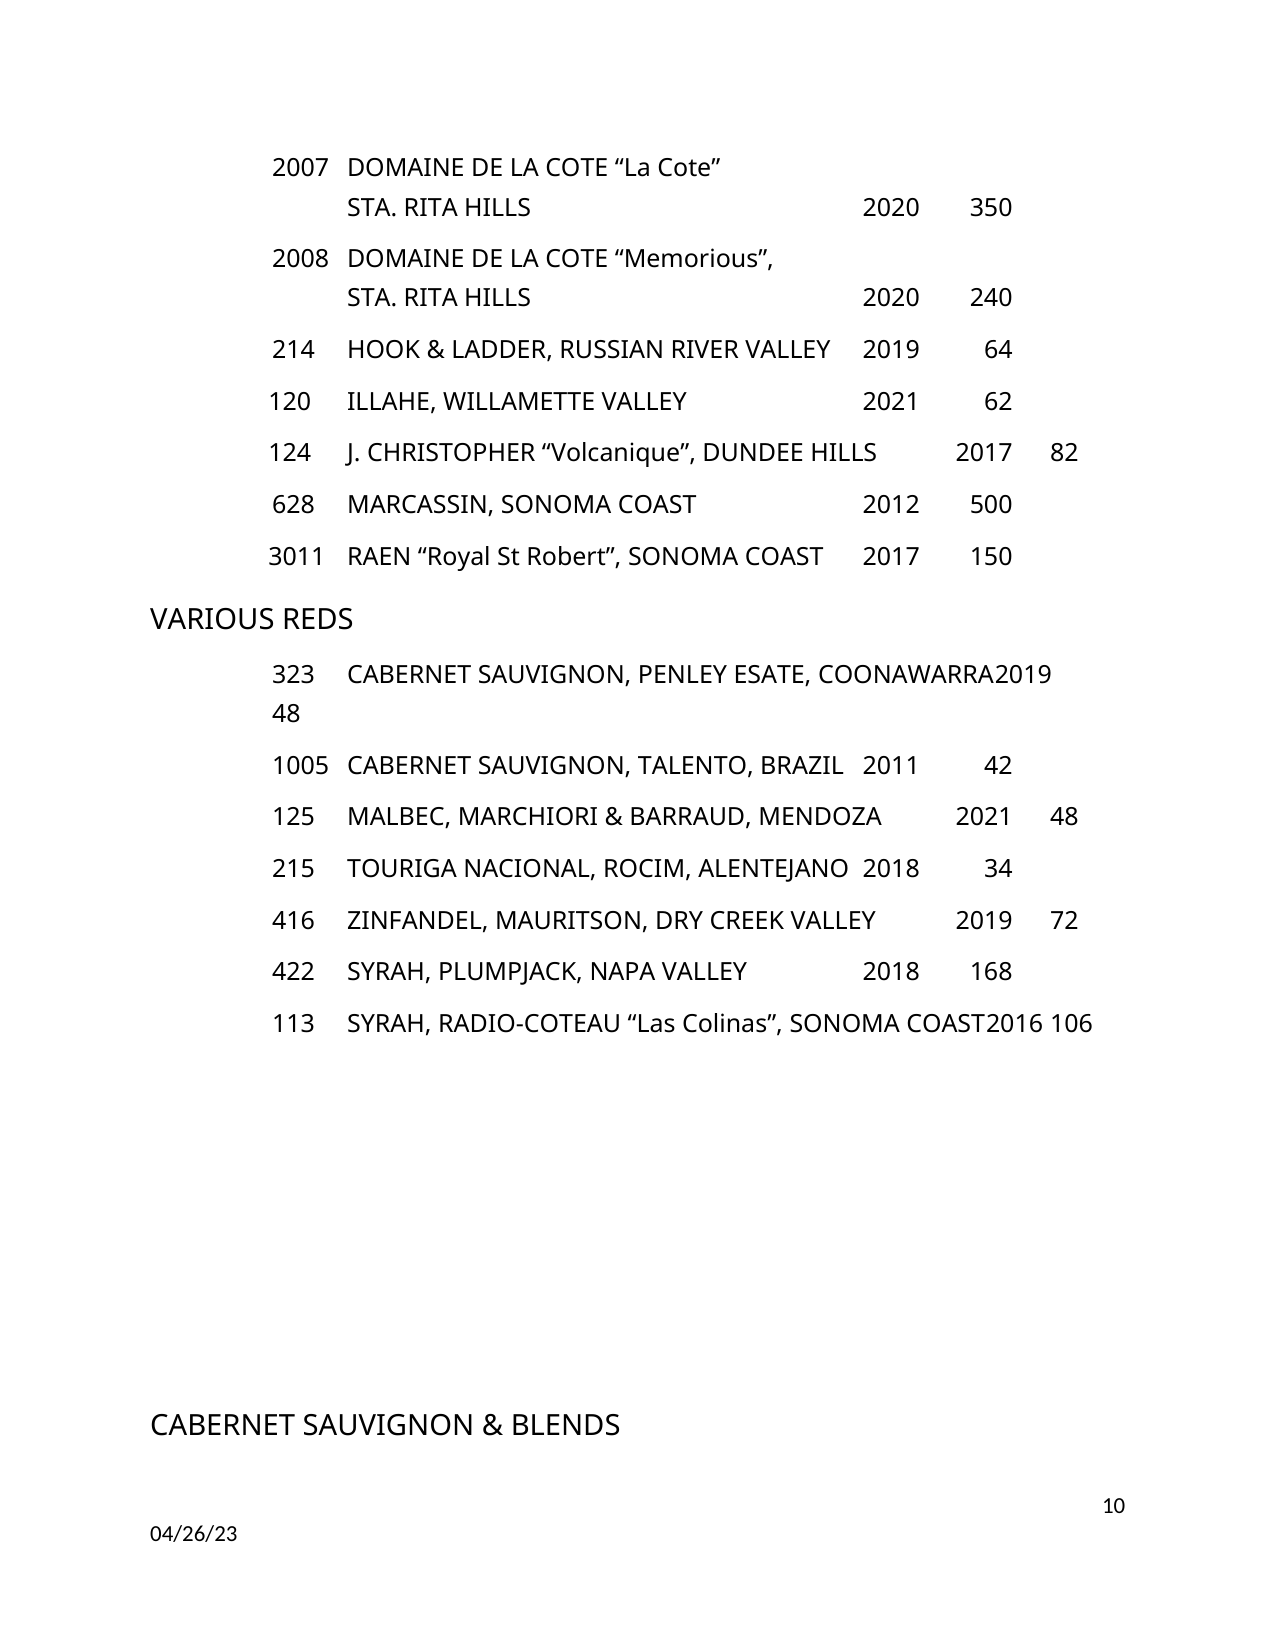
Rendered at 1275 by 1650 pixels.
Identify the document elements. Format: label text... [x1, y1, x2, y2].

text 215 TOURIGA NACIONAL, ROCIM, ALENTEJANO 2018 34 [150, 851, 1125, 885]
text 2008 DOMAINE DE LA COTE “Memorious”, [150, 241, 1125, 275]
text 628 MARCASSIN, SONOMA COAST 2012 500 [150, 487, 1125, 521]
text 125 MALBEC, MARCHIORI & BARRAUD, MENDOZA 2021 48 [150, 799, 1125, 833]
text STA. RITA HILLS 2020 350 [150, 189, 1125, 223]
text 416 ZINFANDEL, MAURITSON, DRY CREEK VALLEY 2019 72 [150, 902, 1125, 936]
text 323 CABERNET SAUVIGNON, PENLEY ESATE, COONAWARRA 2019 48 [150, 656, 1125, 730]
text CABERNET SAUVIGNON & BLENDS [150, 1404, 1125, 1444]
text 2007 DOMAINE DE LA COTE “La Cote” [150, 150, 1125, 184]
text 113 SYRAH, RADIO-COTEAU “Las Colinas”, SONOMA COAST 2016 106 [150, 1006, 1125, 1040]
text VARIOUS REDS [150, 598, 1125, 638]
text 3011 RAEN “Royal St Robert”, SONOMA COAST 2017 150 [150, 538, 1125, 572]
text 124 J. CHRISTOPHER “Volcanique”, DUNDEE HILLS 2017 82 [150, 435, 1125, 469]
text 120 ILLAHE, WILLAMETTE VALLEY 2021 62 [150, 383, 1125, 417]
text STA. RITA HILLS 2020 240 [150, 280, 1125, 314]
text 422 SYRAH, PLUMPJACK, NAPA VALLEY 2018 168 [150, 954, 1125, 988]
text 1005 CABERNET SAUVIGNON, TALENTO, BRAZIL 2011 42 [150, 747, 1125, 781]
text 214 HOOK & LADDER, RUSSIAN RIVER VALLEY 2019 64 [150, 332, 1125, 366]
